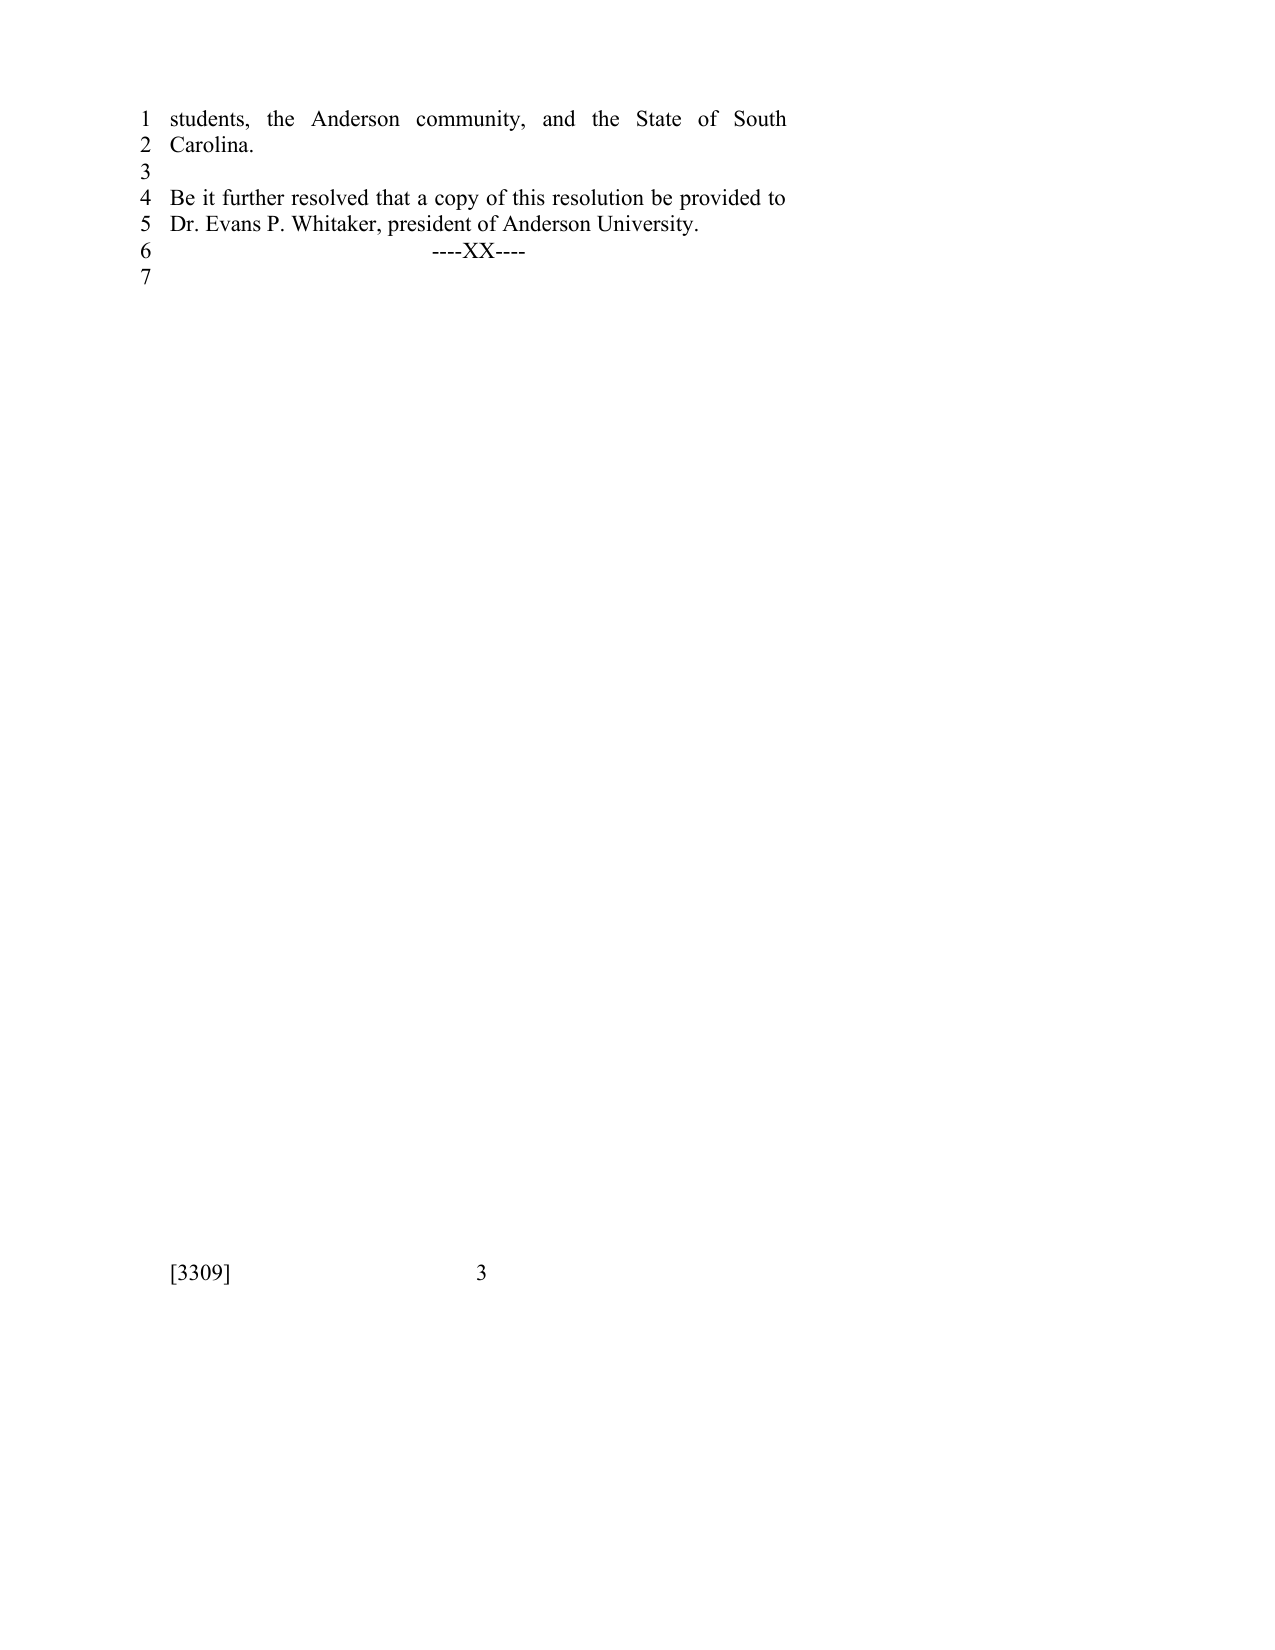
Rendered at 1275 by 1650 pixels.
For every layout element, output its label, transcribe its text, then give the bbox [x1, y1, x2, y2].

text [169, 105, 787, 158]
text ----XX---- [169, 237, 787, 263]
text Be it further resolved that a copy of this resolution be provided to Dr. Evans P. Whitaker, president of Anderson University. [169, 184, 787, 237]
